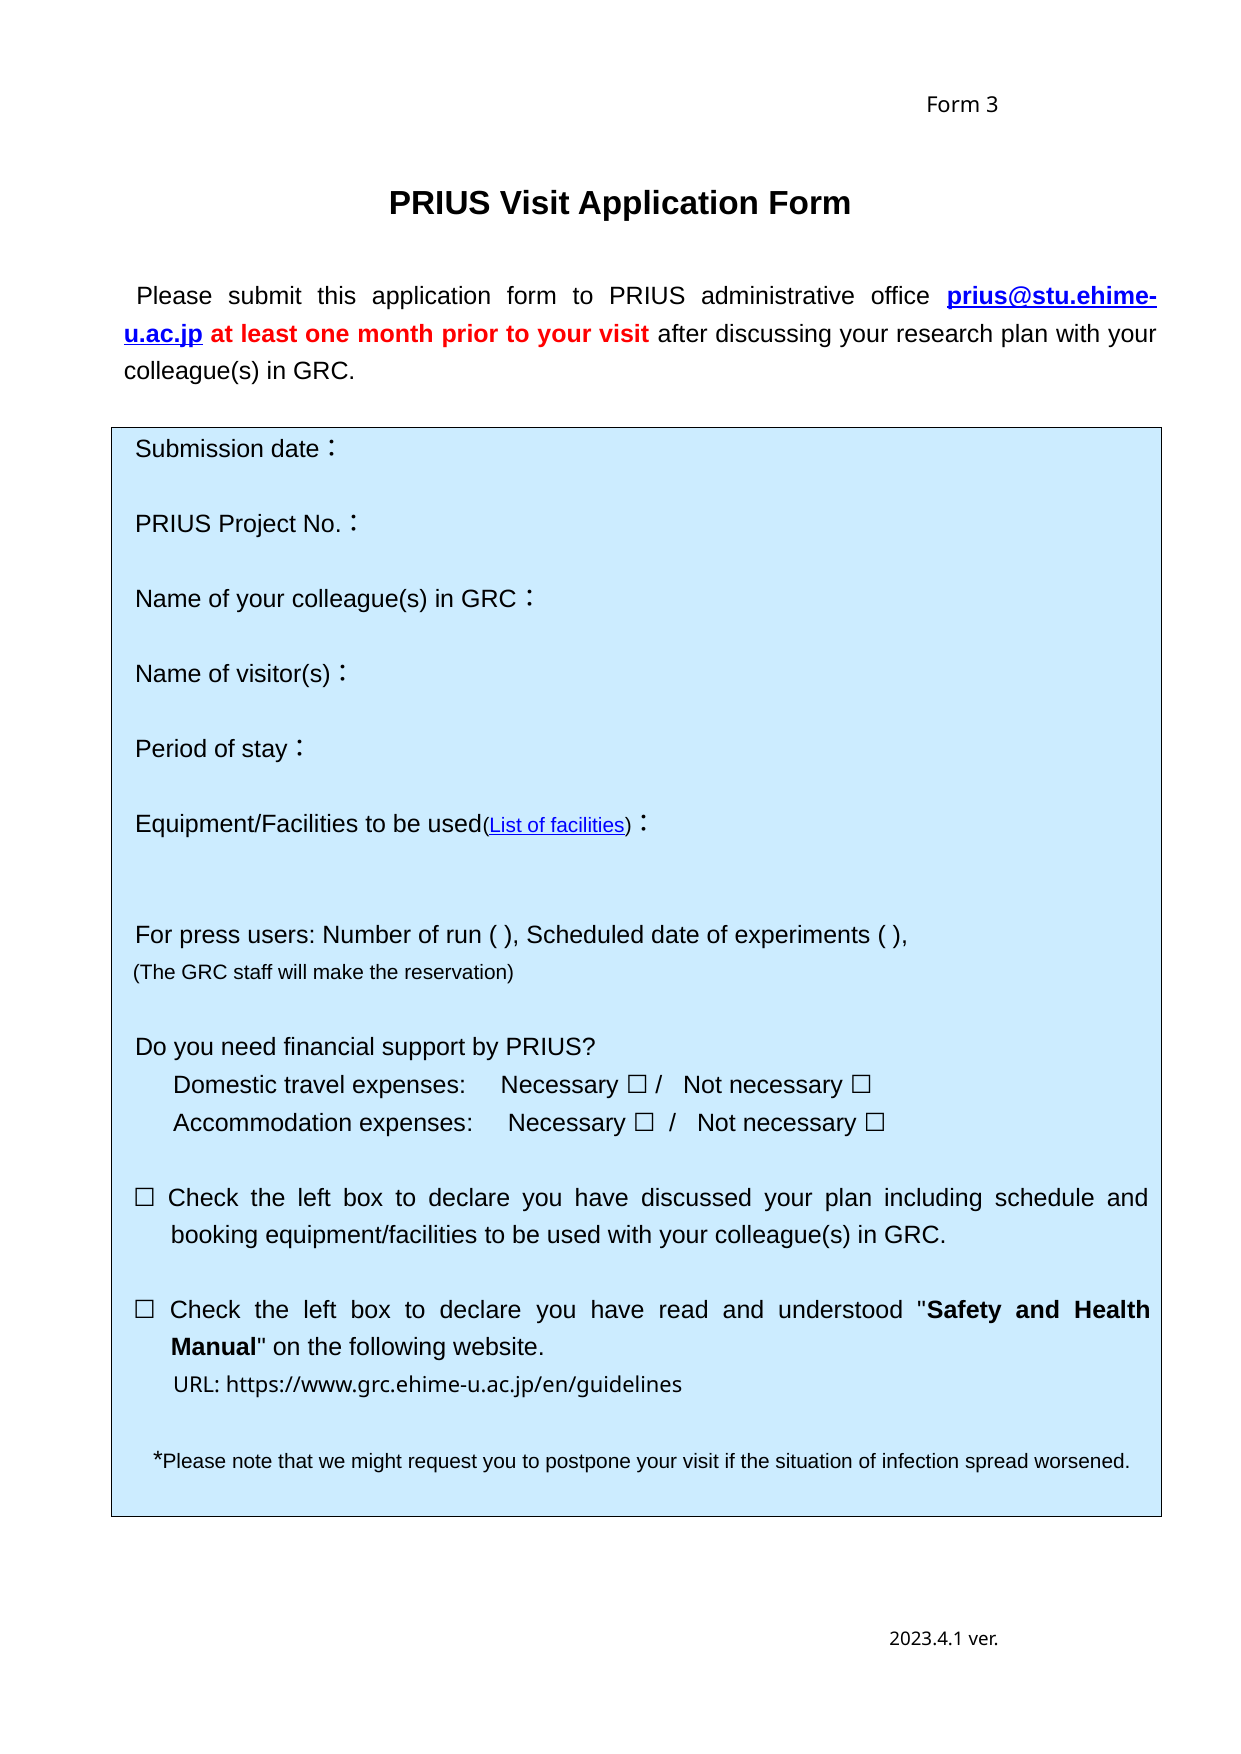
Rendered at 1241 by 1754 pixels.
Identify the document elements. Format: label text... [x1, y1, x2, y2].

table_header Submission date： PRIUS Project No.： Name of your colleague(s) in GRC： Name of visitor(s)： Period of stay： Equipment/Facilities to be used(List of facilities)： For press users: Number of run ( ), Scheduled date of experiments ( ), (The GRC staff will make the reservation) Do you need financial support by PRIUS? Domestic travel expenses: Necessary / Not necessary Accommodation expenses: Necessary / Not necessary Check the left box to declare you have discussed your plan including schedule and booking equipment/facilities to be used with your colleague(s) in GRC. Check the left box to declare you have read and understood "Safety and Health Manual" on the following website. URL: https://www.grc.ehime-u.ac.jp/en/guidelines *Please note that we might request you to postpone your visit if the situation of infection spread worsened. [112, 428, 1161, 1516]
text PRIUS Visit Application Form [112, 164, 1128, 239]
text Please submit this application form to PRIUS administrative office prius@stu.ehime-u.ac.jp at least one month prior to your visit after discussing your research plan with your colleague(s) in GRC. [123, 277, 1157, 389]
